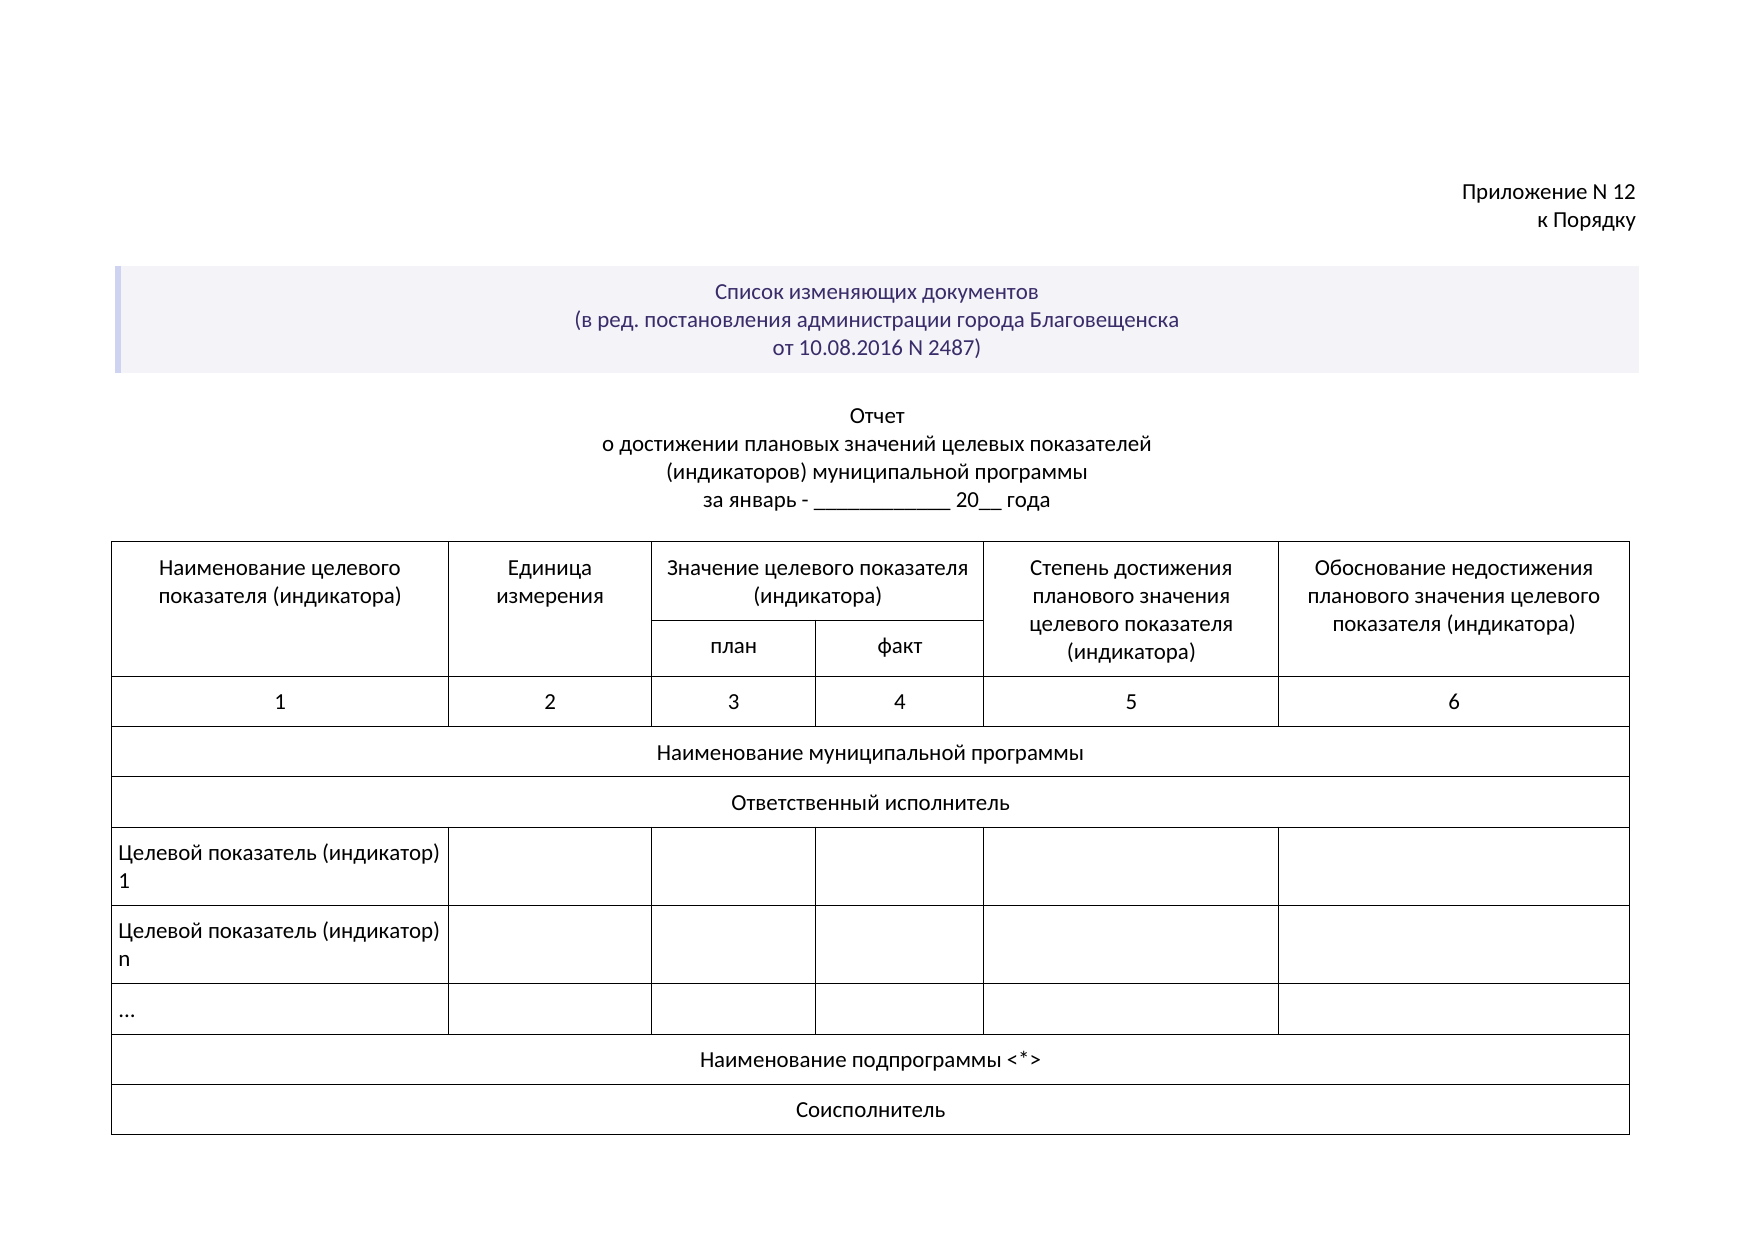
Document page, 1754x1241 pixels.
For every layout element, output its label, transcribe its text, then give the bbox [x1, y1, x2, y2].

text (индикаторов) муниципальной программы [118, 457, 1636, 485]
table_cell Целевой показатель (индикатор) n [112, 906, 448, 983]
table_cell 2 [449, 677, 651, 726]
text к Порядку [118, 205, 1636, 233]
table_cell [1279, 906, 1629, 983]
text Отчет [118, 401, 1636, 429]
table_cell [816, 828, 983, 905]
table_header Список изменяющих документов (в ред. постановления администрации города Благовещенска от 10.08.2016 N 2487) [121, 266, 1633, 373]
table_cell факт [816, 621, 983, 676]
table_cell 3 [652, 677, 815, 726]
table_cell [652, 906, 815, 983]
table_cell [1279, 828, 1629, 905]
table_cell [449, 906, 651, 983]
table_header Единица измерения [449, 542, 651, 676]
table_header Обоснование недостижения планового значения целевого показателя (индикатора) [1279, 542, 1629, 676]
table_cell Наименование муниципальной программы [112, 727, 1629, 776]
table_header Степень достижения планового значения целевого показателя (индикатора) [984, 542, 1278, 676]
table_cell ... [112, 984, 448, 1033]
table_cell 4 [816, 677, 983, 726]
table_cell [449, 828, 651, 905]
table_cell Наименование подпрограммы <*> [112, 1035, 1629, 1084]
table_cell план [652, 621, 815, 676]
table_cell Ответственный исполнитель [112, 777, 1629, 827]
table_cell [652, 828, 815, 905]
table_cell 1 [112, 677, 448, 726]
table_cell [816, 984, 983, 1033]
text Приложение N 12 [118, 177, 1636, 205]
table_cell 6 [1279, 677, 1629, 726]
table_cell [984, 828, 1278, 905]
table_cell 5 [984, 677, 1278, 726]
table_cell Соисполнитель [112, 1085, 1629, 1134]
table_cell [1279, 984, 1629, 1033]
text за январь - ____________ 20__ года [118, 485, 1636, 513]
table_cell [449, 984, 651, 1033]
table_cell [984, 906, 1278, 983]
table_cell Целевой показатель (индикатор) 1 [112, 828, 448, 905]
table_cell [984, 984, 1278, 1033]
table_cell [816, 906, 983, 983]
table_cell [652, 984, 815, 1033]
table_header Наименование целевого показателя (индикатора) [112, 542, 448, 676]
table_header Значение целевого показателя (индикатора) [652, 542, 983, 619]
text о достижении плановых значений целевых показателей [118, 429, 1636, 457]
